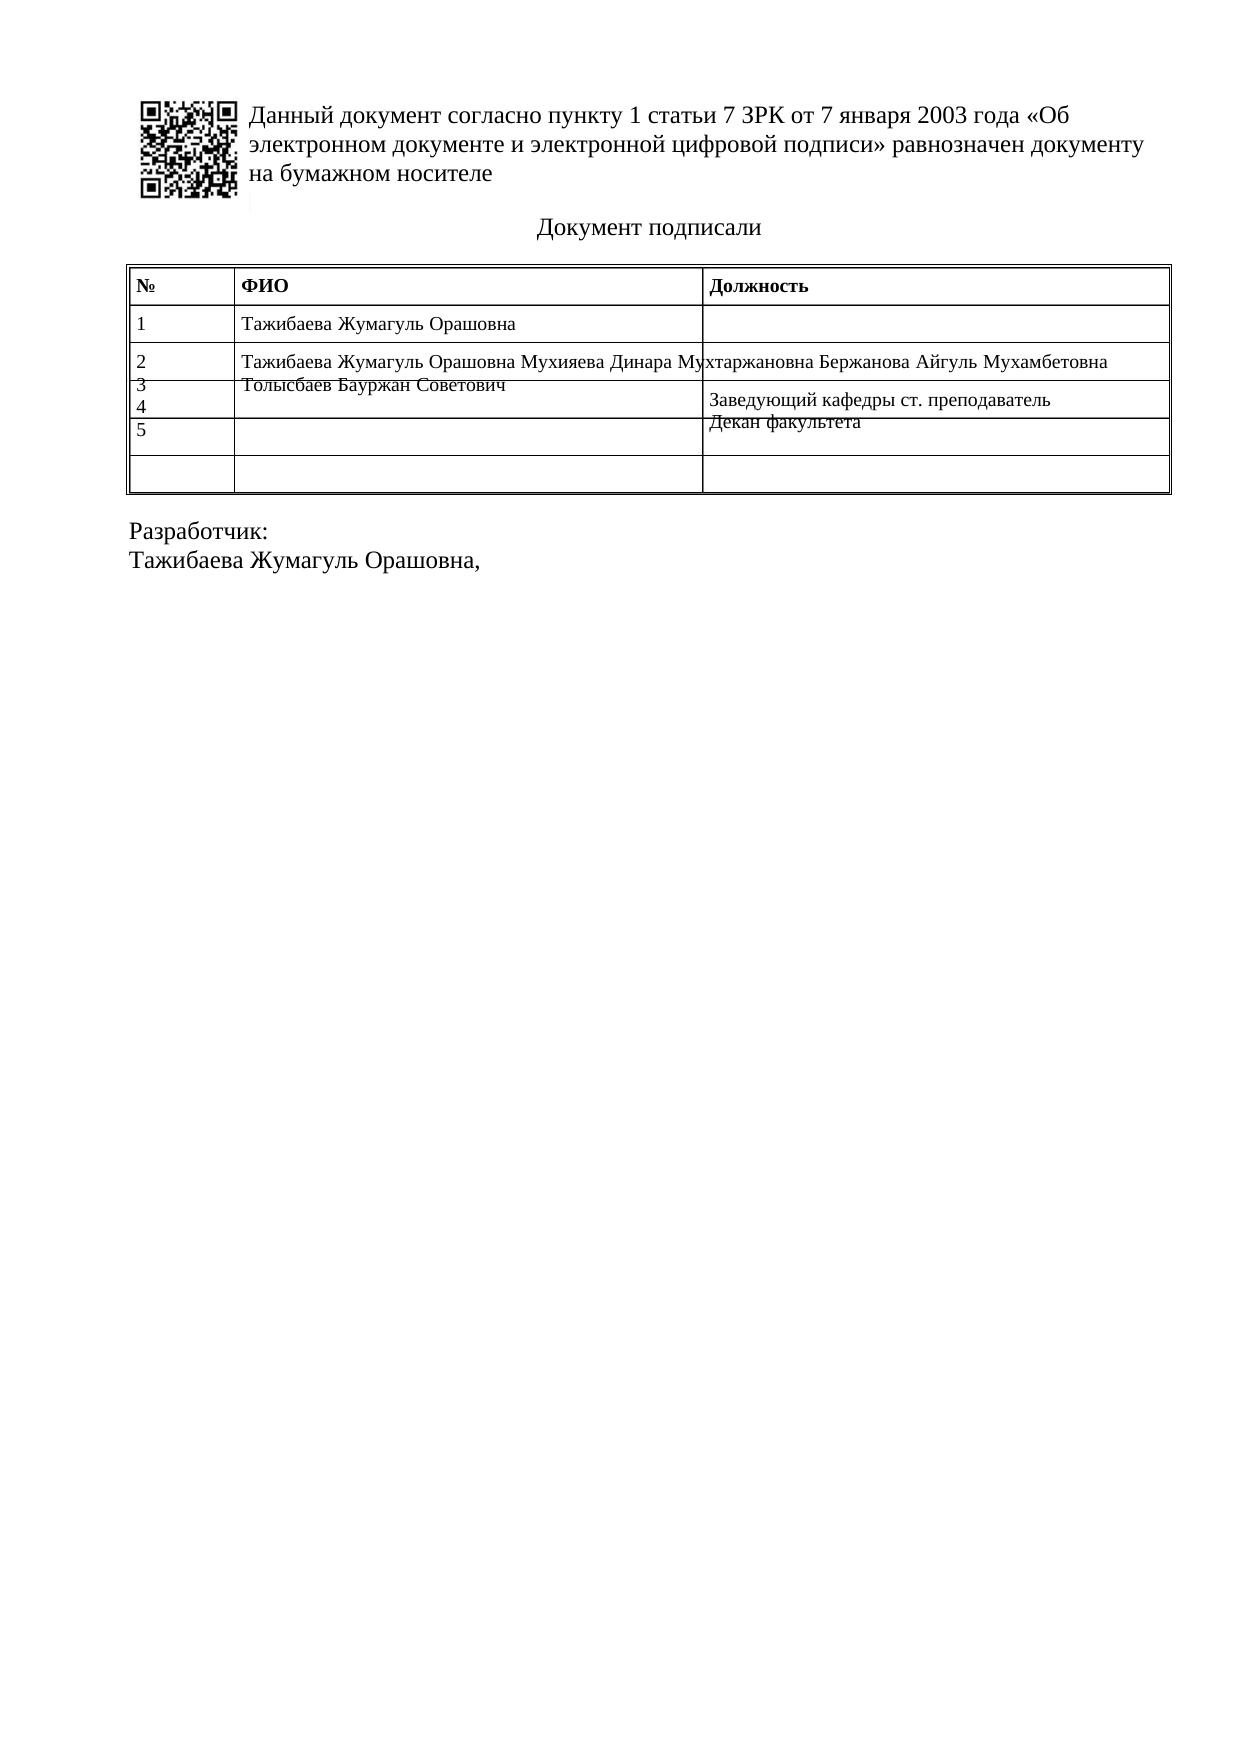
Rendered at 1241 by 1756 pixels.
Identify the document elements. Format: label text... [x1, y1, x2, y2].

picture [137, 97, 251, 212]
text Тажибаева Жумагуль Орашовна, [129, 545, 1065, 574]
text Разработчик: [129, 516, 1065, 545]
picture [127, 265, 1171, 494]
